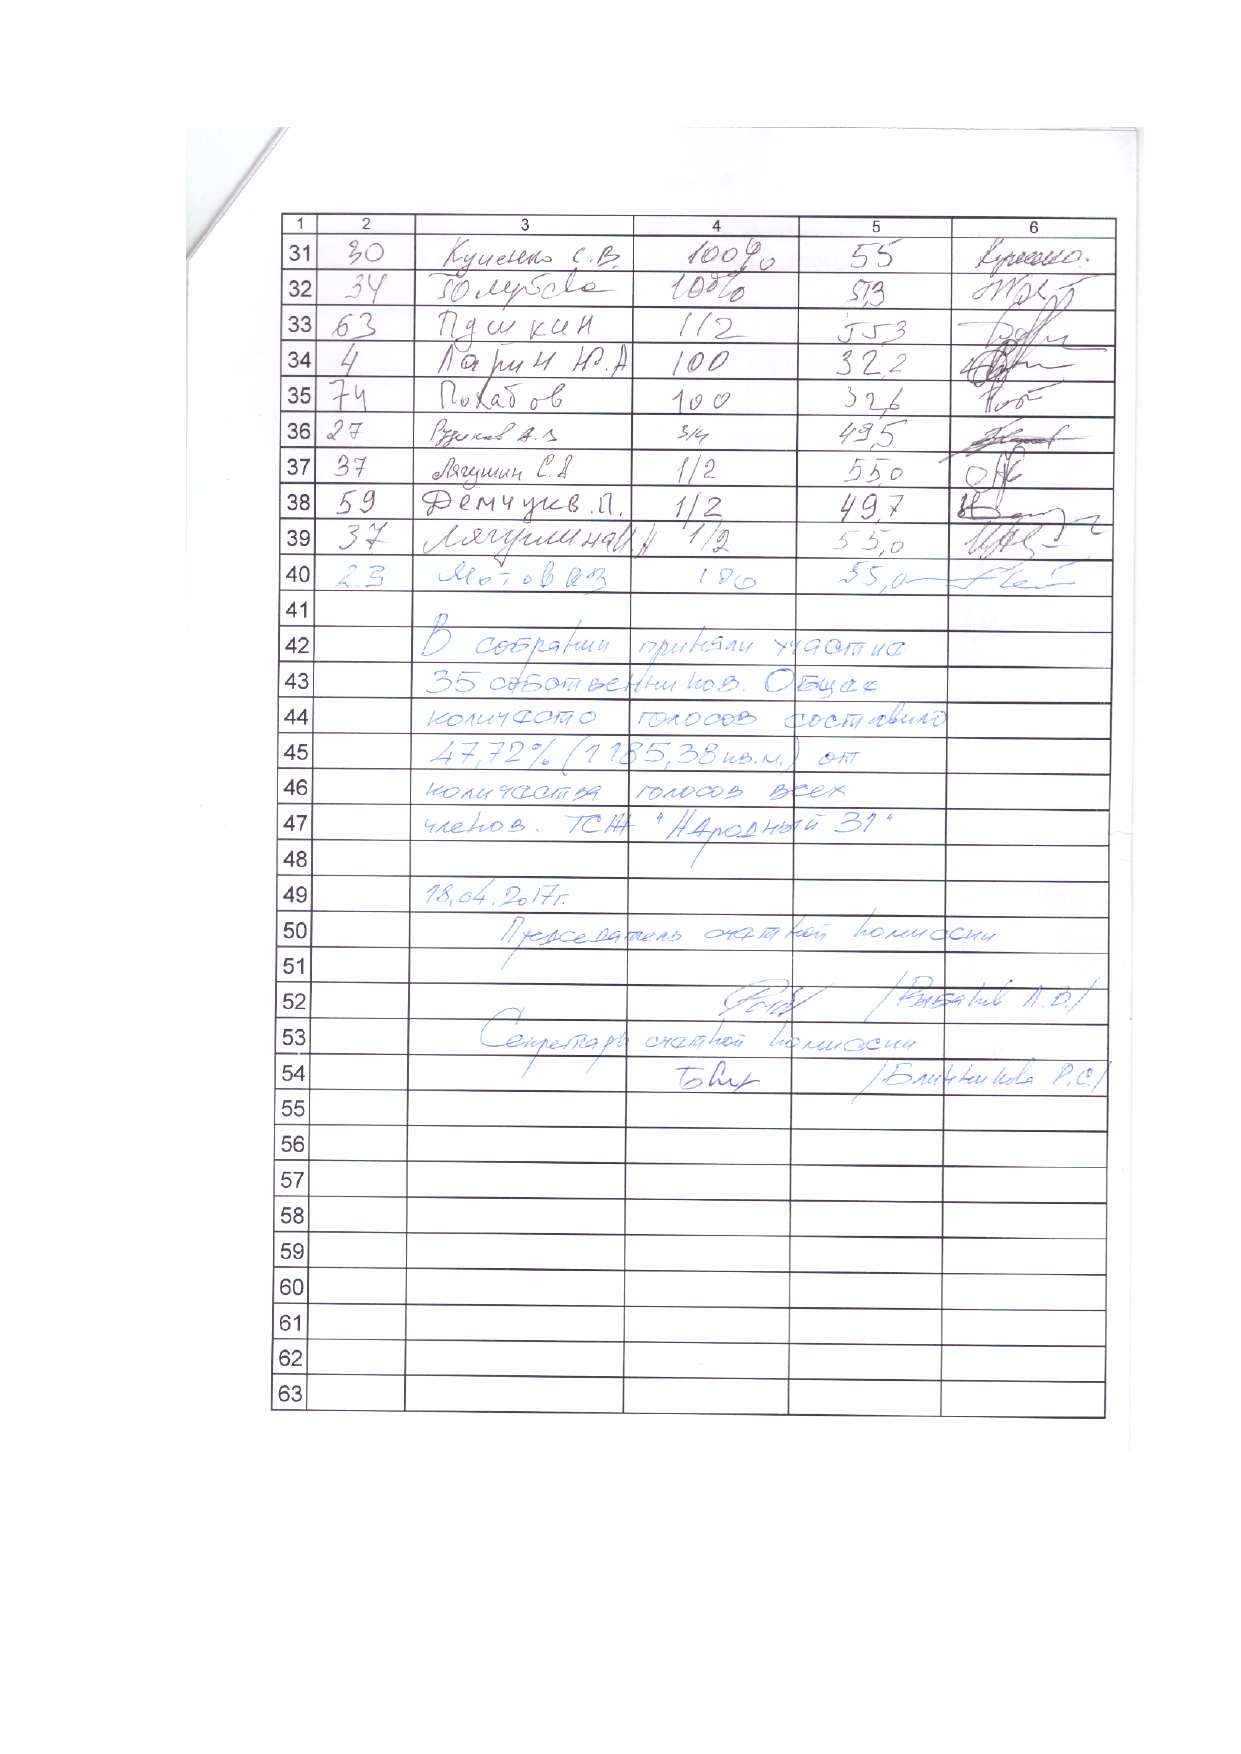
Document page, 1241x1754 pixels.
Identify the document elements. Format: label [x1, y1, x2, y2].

picture [177, 118, 1152, 1459]
